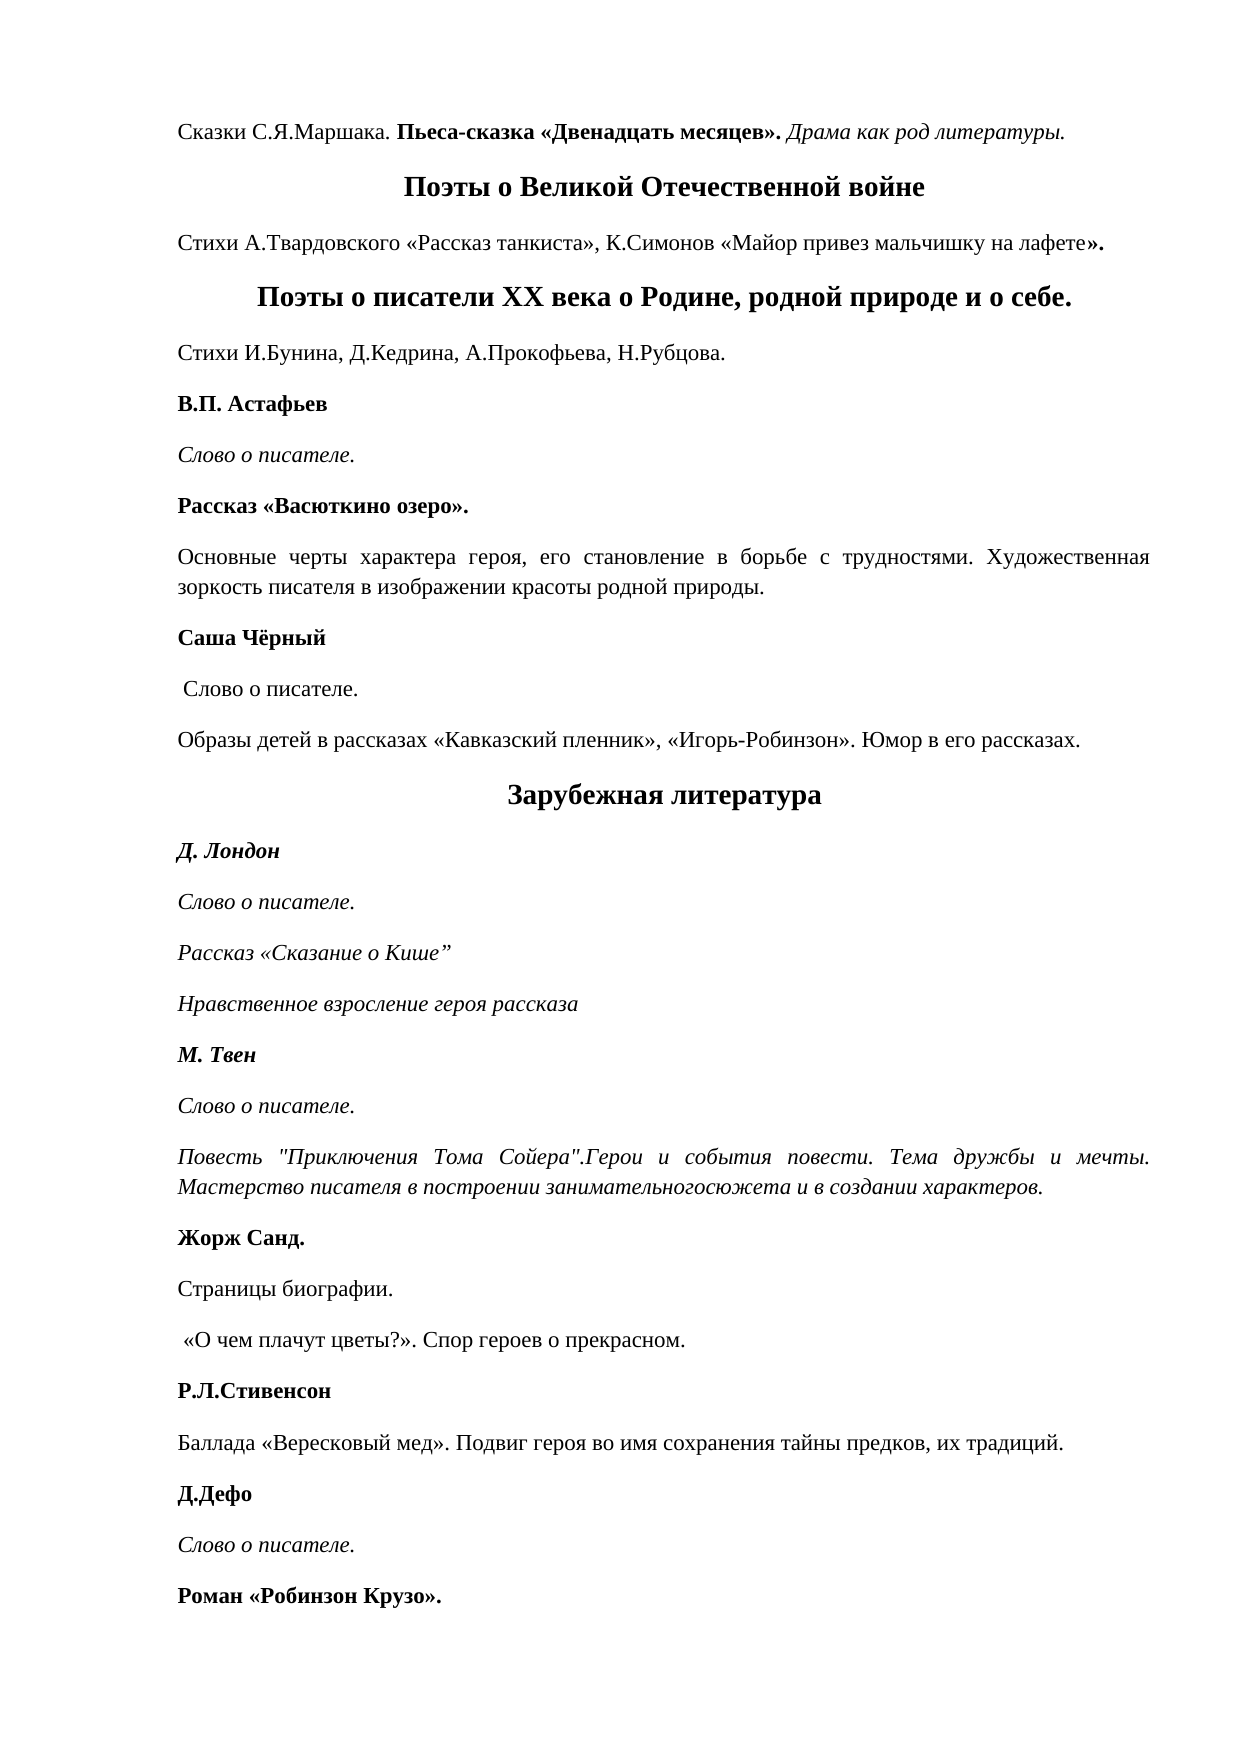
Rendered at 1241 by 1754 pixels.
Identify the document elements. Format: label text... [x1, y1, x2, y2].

text Основные черты характера героя, его становление в борьбе с трудностями. Художественная зоркость писателя в изображении красоты родной природы. [177, 543, 1152, 600]
text Стихи А.Твардовского «Рассказ танкиста», К.Симонов «Майор привез мальчишку на лафете». [177, 228, 1152, 255]
text Нравственное взросление героя рассказа [177, 990, 1152, 1016]
text Образы детей в рассказах «Кавказский пленник», «Игорь-Робинзон». Юмор в его рассказах. [177, 726, 1152, 753]
text Рассказ «Сказание о Кише” [177, 939, 1152, 965]
text Слово о писателе. [177, 1092, 1152, 1118]
text В.П. Астафьев [177, 390, 1152, 416]
text Слово о писателе. [177, 441, 1152, 467]
text Рассказ «Васюткино озеро». [177, 492, 1152, 518]
text Слово о писателе. [177, 675, 1152, 702]
text Д. Лондон [177, 837, 1152, 863]
text Роман «Робинзон Крузо». [177, 1582, 1152, 1608]
text Баллада «Вересковый мед». Подвиг героя во имя сохранения тайны предков, их традиций. [177, 1428, 1152, 1455]
text Поэты о писатели ХХ века о Родине, родной природе и о себе. [177, 279, 1152, 313]
text Р.Л.Стивенсон [177, 1377, 1152, 1404]
text Повесть "Приключения Тома Сойера".Герои и события повести. Тема дружбы и мечты. Мастерство писателя в построении занимательногосюжета и в создании характеров. [177, 1143, 1152, 1200]
text М. Твен [177, 1041, 1152, 1067]
text Стихи И.Бунина, Д.Кедрина, А.Прокофьева, Н.Рубцова. [177, 339, 1152, 365]
text Слово о писателе. [177, 888, 1152, 914]
text Слово о писателе. [177, 1531, 1152, 1557]
text Жорж Санд. [177, 1224, 1152, 1251]
text Страницы биографии. [177, 1275, 1152, 1302]
text Сказки С.Я.Маршака. Пьеса-сказка «Двенадцать месяцев». Драма как род литературы. [177, 118, 1152, 144]
text Саша Чёрный [177, 624, 1152, 651]
text Поэты о Великой Отечественной войне [177, 169, 1152, 203]
text Д.Дефо [177, 1479, 1152, 1506]
text «О чем плачут цветы?». Спор героев о прекрасном. [177, 1326, 1152, 1353]
text Зарубежная литература [177, 777, 1152, 811]
